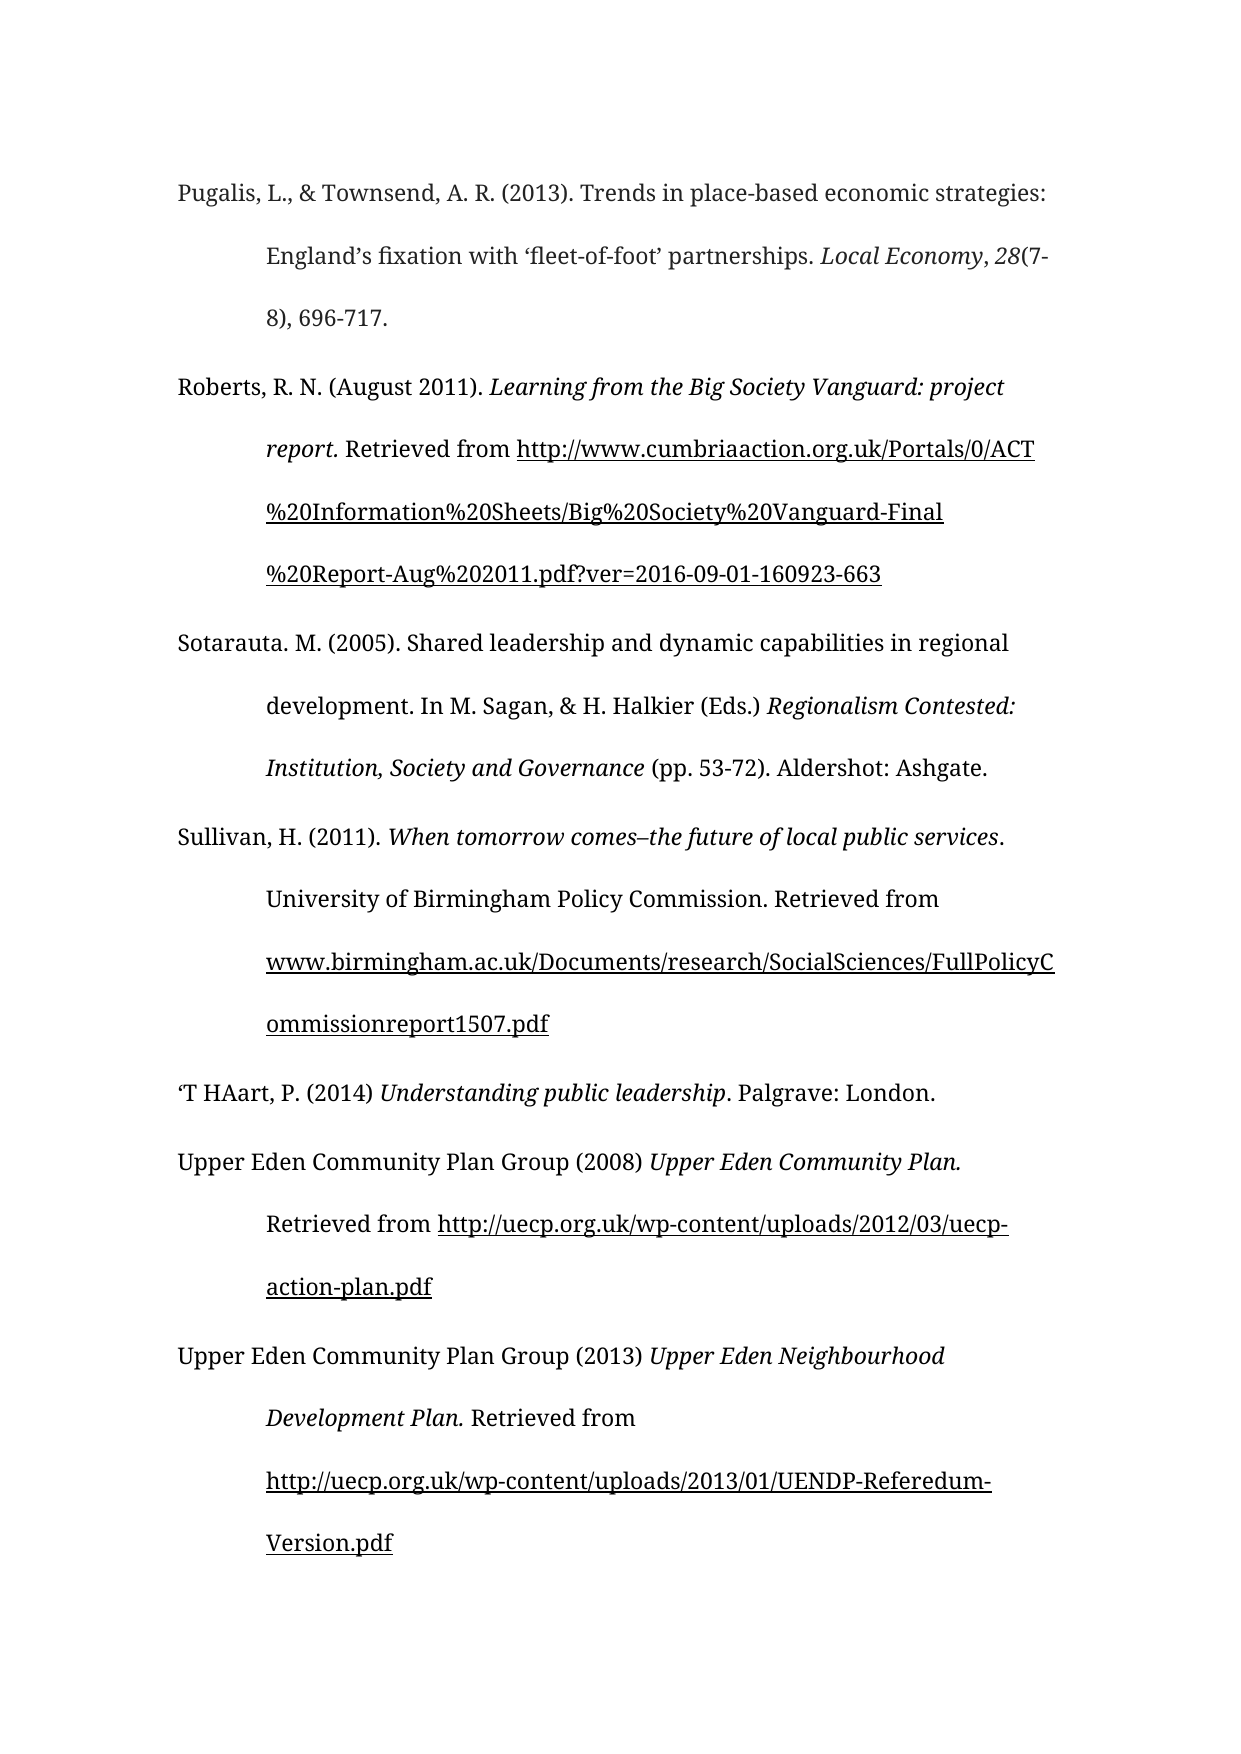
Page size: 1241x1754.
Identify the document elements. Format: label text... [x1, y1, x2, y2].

text Upper Eden Community Plan Group (2008) Upper Eden Community Plan. Retrieved from http://uecp.org.uk/wp-content/uploads/2012/03/uecp-action-plan.pdf [177, 1146, 1063, 1302]
text Roberts, R. N. (August 2011). Learning from the Big Society Vanguard: project report. Retrieved from http://www.cumbriaaction.org.uk/Portals/0/ACT%20Information%20Sheets/Big%20Society%20Vanguard-Final%20Report-Aug%202011.pdf?ver=2016-09-01-160923-663 [177, 371, 1063, 590]
text Pugalis, L., & Townsend, A. R. (2013). Trends in place-based economic strategies: England’s fixation with ‘fleet-of-foot’ partnerships. Local Economy, 28(7-8), 696-717. [177, 177, 1063, 333]
text Sullivan, H. (2011). When tomorrow comes–the future of local public services. University of Birmingham Policy Commission. Retrieved from www.birmingham.ac.uk/Documents/research/SocialSciences/FullPolicyCommissionreport1507.pdf [177, 821, 1063, 1040]
text Sotarauta. M. (2005). Shared leadership and dynamic capabilities in regional development. In M. Sagan, & H. Halkier (Eds.) Regionalism Contested: Institution, Society and Governance (pp. 53-72). Aldershot: Ashgate. [177, 627, 1063, 783]
text ‘T HAart, P. (2014) Understanding public leadership. Palgrave: London. [177, 1077, 1063, 1108]
text Upper Eden Community Plan Group (2013) Upper Eden Neighbourhood Development Plan. Retrieved from http://uecp.org.uk/wp-content/uploads/2013/01/UENDP-Referedum-Version.pdf [177, 1340, 1063, 1558]
